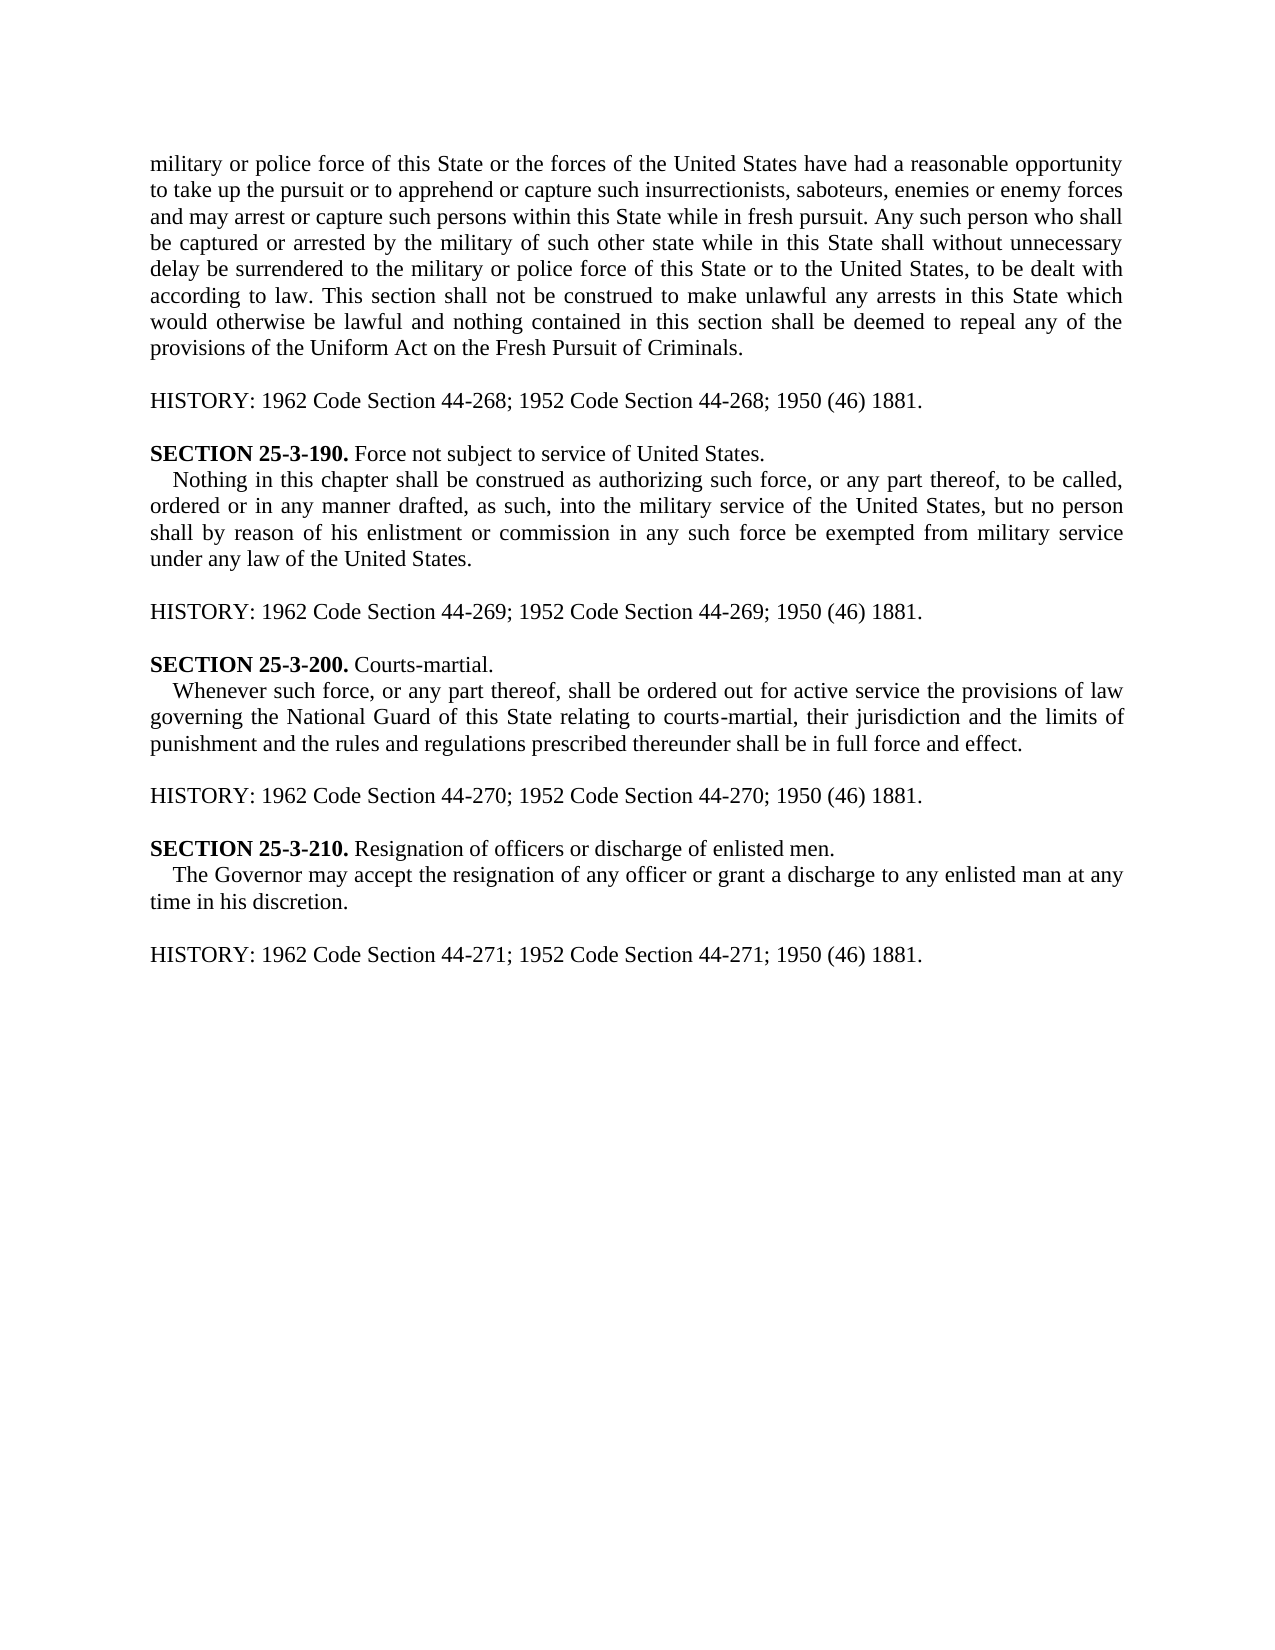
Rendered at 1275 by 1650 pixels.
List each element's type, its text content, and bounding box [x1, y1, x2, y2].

text HISTORY: 1962 Code Section 44-268; 1952 Code Section 44-268; 1950 (46) 1881. [150, 387, 1125, 413]
text HISTORY: 1962 Code Section 44-270; 1952 Code Section 44-270; 1950 (46) 1881. [150, 782, 1125, 809]
text HISTORY: 1962 Code Section 44-269; 1952 Code Section 44-269; 1950 (46) 1881. [150, 598, 1125, 624]
text SECTION 25-3-190. Force not subject to service of United States. [150, 440, 1125, 466]
text SECTION 25-3-210. Resignation of officers or discharge of enlisted men. [150, 835, 1125, 862]
text Whenever such force, or any part thereof, shall be ordered out for active service the provisions of law governing the National Guard of this State relating to courts-martial, their jurisdiction and the limits of punishment and the rules and regulations prescribed thereunder shall be in full force and effect. [150, 677, 1125, 756]
text Nothing in this chapter shall be construed as authorizing such force, or any part thereof, to be called, ordered or in any manner drafted, as such, into the military service of the United States, but no person shall by reason of his enlistment or commission in any such force be exempted from military service under any law of the United States. [150, 466, 1125, 572]
text HISTORY: 1962 Code Section 44-271; 1952 Code Section 44-271; 1950 (46) 1881. [150, 941, 1125, 967]
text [150, 150, 1125, 361]
text The Governor may accept the resignation of any officer or grant a discharge to any enlisted man at any time in his discretion. [150, 862, 1125, 914]
text SECTION 25-3-200. Courts-martial. [150, 651, 1125, 677]
